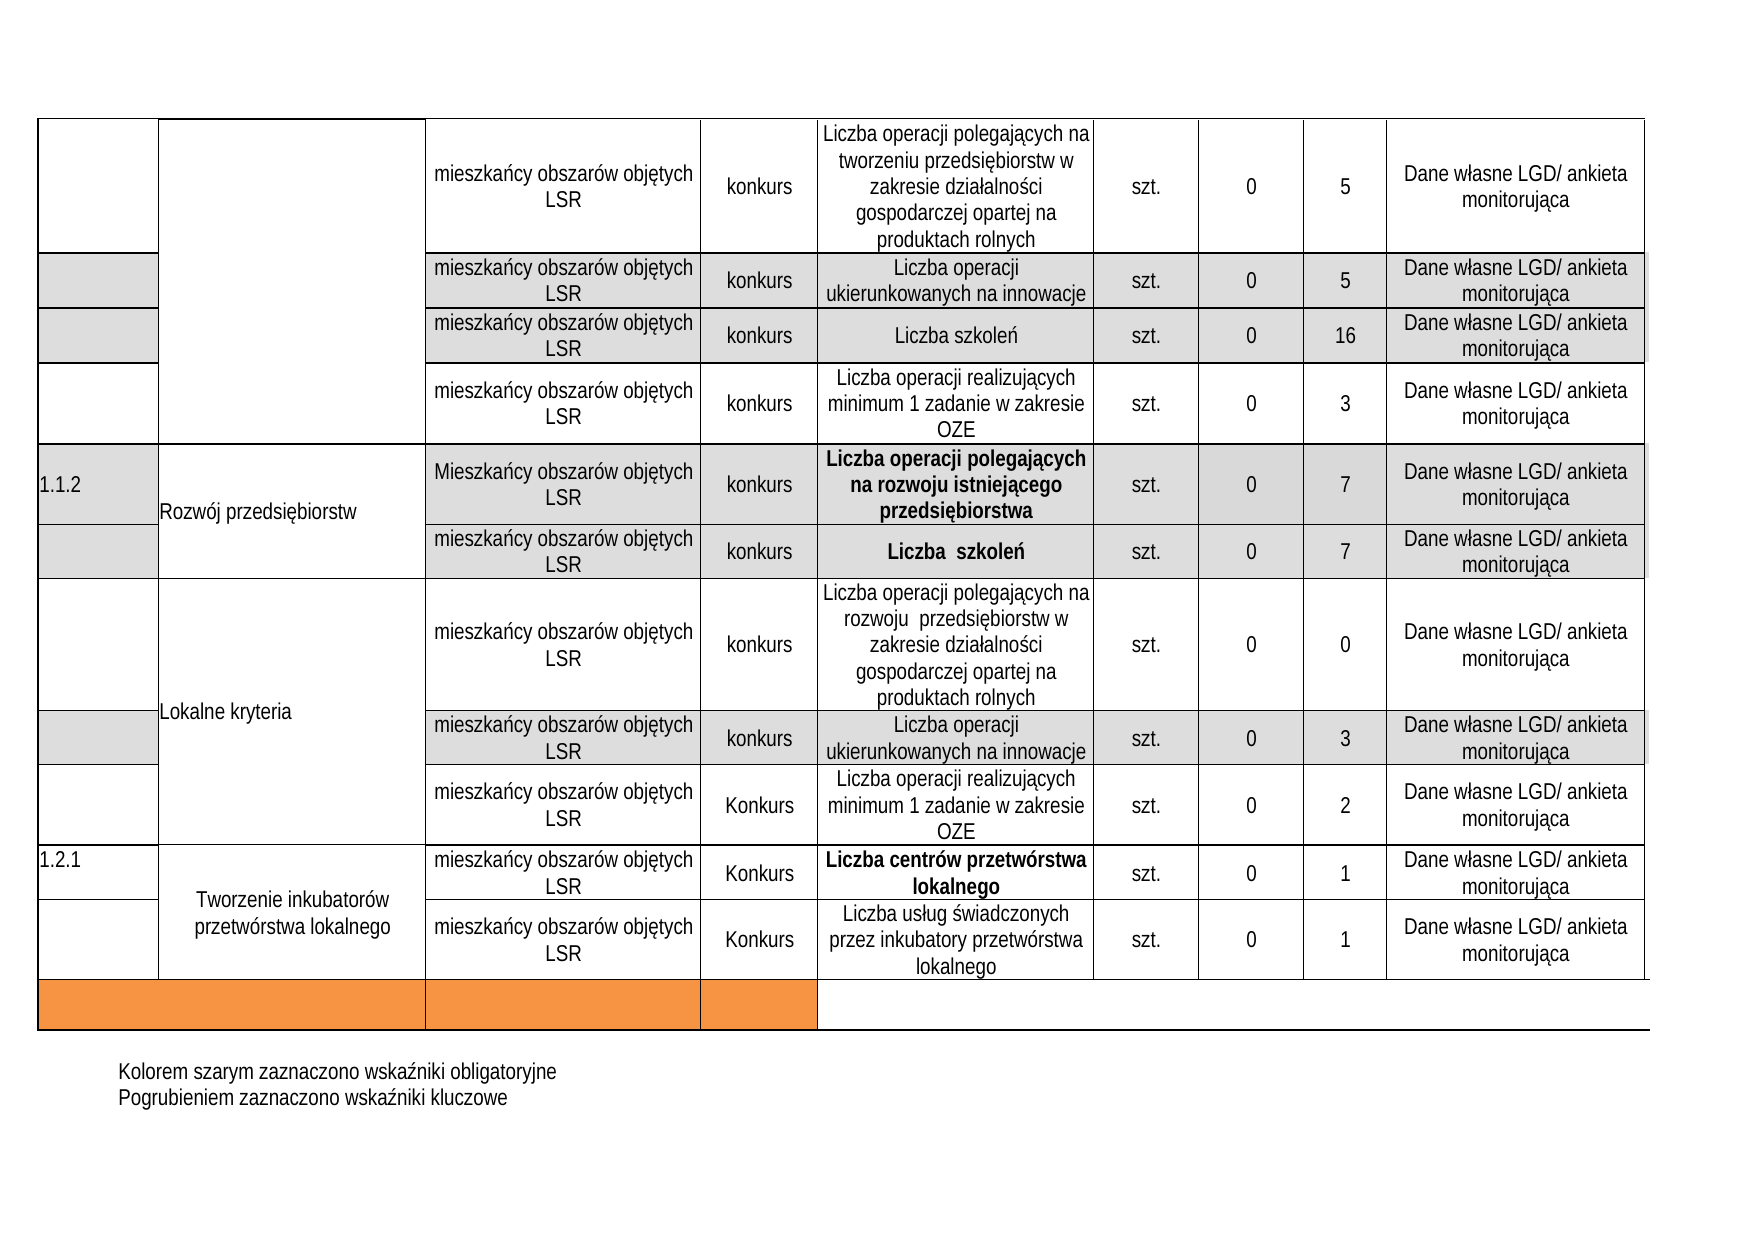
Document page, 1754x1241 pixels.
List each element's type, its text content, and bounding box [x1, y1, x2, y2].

table_cell mieszkańcy obszarów objętych LSR [426, 364, 700, 443]
table_cell Dane własne LGD/ ankieta monitorująca [1387, 445, 1644, 524]
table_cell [159, 120, 425, 443]
table_cell [1645, 899, 1649, 979]
table_cell [1645, 362, 1649, 443]
table_cell 0 [1199, 525, 1303, 578]
table_cell Dane własne LGD/ ankieta monitorująca [1387, 309, 1644, 362]
table_cell Dane własne LGD/ ankieta monitorująca [1387, 900, 1644, 979]
table_cell 0 [1199, 900, 1303, 979]
table_cell [1645, 524, 1649, 578]
table_cell 0 [1199, 254, 1303, 307]
table_cell 0 [1304, 579, 1386, 710]
table_cell [1645, 307, 1649, 362]
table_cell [1386, 119, 1644, 252]
table_cell Liczba operacji ukierunkowanych na innowacje [818, 711, 1093, 764]
table_cell 3 [1304, 364, 1386, 443]
table_cell Dane własne LGD/ ankieta monitorująca [1387, 254, 1644, 307]
table_cell szt. [1094, 525, 1198, 578]
table_cell Rozwój przedsiębiorstw [159, 445, 425, 578]
table_cell 1.2.1 [39, 846, 158, 899]
table_cell Konkurs [701, 900, 817, 979]
table_cell 0 [1199, 846, 1303, 899]
table_cell Liczba operacji polegających na rozwoju przedsiębiorstw w zakresie działalności gospodarczej opartej na produktach rolnych [818, 579, 1093, 710]
table_cell Liczba operacji polegających na tworzeniu przedsiębiorstw w zakresie działalności gospodarczej opartej na produktach rolnych [818, 119, 1093, 252]
table_cell mieszkańcy obszarów objętych LSR [426, 765, 700, 844]
table_cell 16 [1304, 309, 1386, 362]
table_cell 2 [1304, 765, 1386, 844]
table_cell konkurs [701, 445, 817, 524]
table_cell szt. [1094, 765, 1198, 844]
table_cell Liczba operacji realizujących minimum 1 zadanie w zakresie OZE [818, 765, 1093, 844]
table_cell 0 [1199, 579, 1303, 710]
table_cell mieszkańcy obszarów objętych LSR [426, 525, 700, 578]
table_cell 5 [1304, 254, 1386, 307]
table_cell [701, 980, 817, 1029]
table_cell 7 [1304, 445, 1386, 524]
table_cell [39, 711, 158, 764]
table_cell Liczba szkoleń [818, 525, 1093, 578]
table_cell [1645, 844, 1649, 899]
table_cell Liczba operacji realizujących minimum 1 zadanie w zakresie OZE [818, 364, 1093, 443]
table_cell Dane własne LGD/ ankieta monitorująca [1387, 579, 1644, 710]
table_cell mieszkańcy obszarów objętych LSR [426, 579, 700, 710]
table_cell [1645, 578, 1649, 710]
table_cell szt. [1094, 579, 1198, 710]
table_cell mieszkańcy obszarów objętych LSR [426, 900, 700, 979]
table_cell Liczba operacji ukierunkowanych na innowacje [818, 254, 1093, 307]
table_cell 5 [1304, 119, 1386, 252]
table_cell [1645, 764, 1649, 844]
table_cell [39, 309, 158, 362]
table_cell Liczba usług świadczonych przez inkubatory przetwórstwa lokalnego [818, 900, 1093, 979]
table_cell Konkurs [701, 846, 817, 899]
table_cell konkurs [701, 525, 817, 578]
table_cell Liczba centrów przetwórstwa lokalnego [818, 846, 1093, 899]
table_cell [39, 980, 425, 1029]
table_cell szt. [1094, 846, 1198, 899]
table_cell 0 [1199, 765, 1303, 844]
table_cell szt. [1094, 711, 1198, 764]
table_cell mieszkańcy obszarów objętych LSR [426, 309, 700, 362]
table_cell [39, 579, 158, 710]
table_cell [39, 765, 158, 844]
table_cell mieszkańcy obszarów objętych LSR [426, 846, 700, 899]
table_cell mieszkańcy obszarów objętych LSR [426, 711, 700, 764]
table_cell Liczba operacji polegających na rozwoju istniejącego przedsiębiorstwa [818, 445, 1093, 524]
table_cell 0 [1198, 119, 1303, 252]
table_cell [39, 364, 158, 443]
table_cell Liczba szkoleń [818, 309, 1093, 362]
table_cell 7 [1304, 525, 1386, 578]
table_cell 3 [1304, 711, 1386, 764]
table_cell Mieszkańcy obszarów objętych LSR [426, 445, 700, 524]
table_cell szt. [1094, 900, 1198, 979]
list Kolorem szarym zaznaczono wskaźniki obligatoryjne [118, 1058, 1636, 1084]
table_cell Dane własne LGD/ ankieta monitorująca [1387, 364, 1644, 443]
table_cell [1645, 443, 1649, 524]
table_cell [39, 900, 158, 979]
table_cell Dane własne LGD/ ankieta monitorująca [1387, 525, 1644, 578]
table_cell Lokalne kryteria [159, 579, 425, 844]
table_cell Konkurs [701, 765, 817, 844]
table_cell mieszkańcy obszarów objętych LSR [426, 254, 700, 307]
table_cell [1644, 118, 1649, 252]
table_cell konkurs [701, 309, 817, 362]
table_cell 0 [1199, 309, 1303, 362]
table_cell 1 [1304, 900, 1386, 979]
table_cell [39, 119, 158, 252]
table_cell 1 [1304, 846, 1386, 899]
table_cell szt. [1093, 119, 1198, 252]
table_cell 0 [1199, 364, 1303, 443]
table_cell konkurs [701, 364, 817, 443]
table_cell 0 [1199, 711, 1303, 764]
table_cell 1.1.2 [39, 445, 158, 524]
table_cell szt. [1094, 309, 1198, 362]
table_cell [426, 119, 700, 252]
table_cell konkurs [701, 254, 817, 307]
list Pogrubieniem zaznaczono wskaźniki kluczowe [118, 1084, 1636, 1110]
table_cell Dane własne LGD/ ankieta monitorująca [1387, 711, 1644, 764]
table_cell Dane własne LGD/ ankieta monitorująca [1387, 846, 1644, 899]
table_cell [426, 980, 700, 1029]
table_cell konkurs [700, 119, 818, 252]
table_cell Tworzenie inkubatorów przetwórstwa lokalnego [159, 845, 425, 979]
table_cell [1645, 252, 1649, 307]
table_cell [39, 525, 158, 578]
table_cell Dane własne LGD/ ankieta monitorująca [1387, 765, 1644, 844]
table_cell konkurs [701, 711, 817, 764]
table_cell konkurs [701, 579, 817, 710]
table_cell szt. [1094, 364, 1198, 443]
table_cell [818, 980, 1650, 1029]
table_cell [1645, 710, 1649, 764]
table_cell 0 [1199, 445, 1303, 524]
table_cell szt. [1094, 254, 1198, 307]
table_cell szt. [1094, 445, 1198, 524]
table_cell [39, 254, 158, 307]
